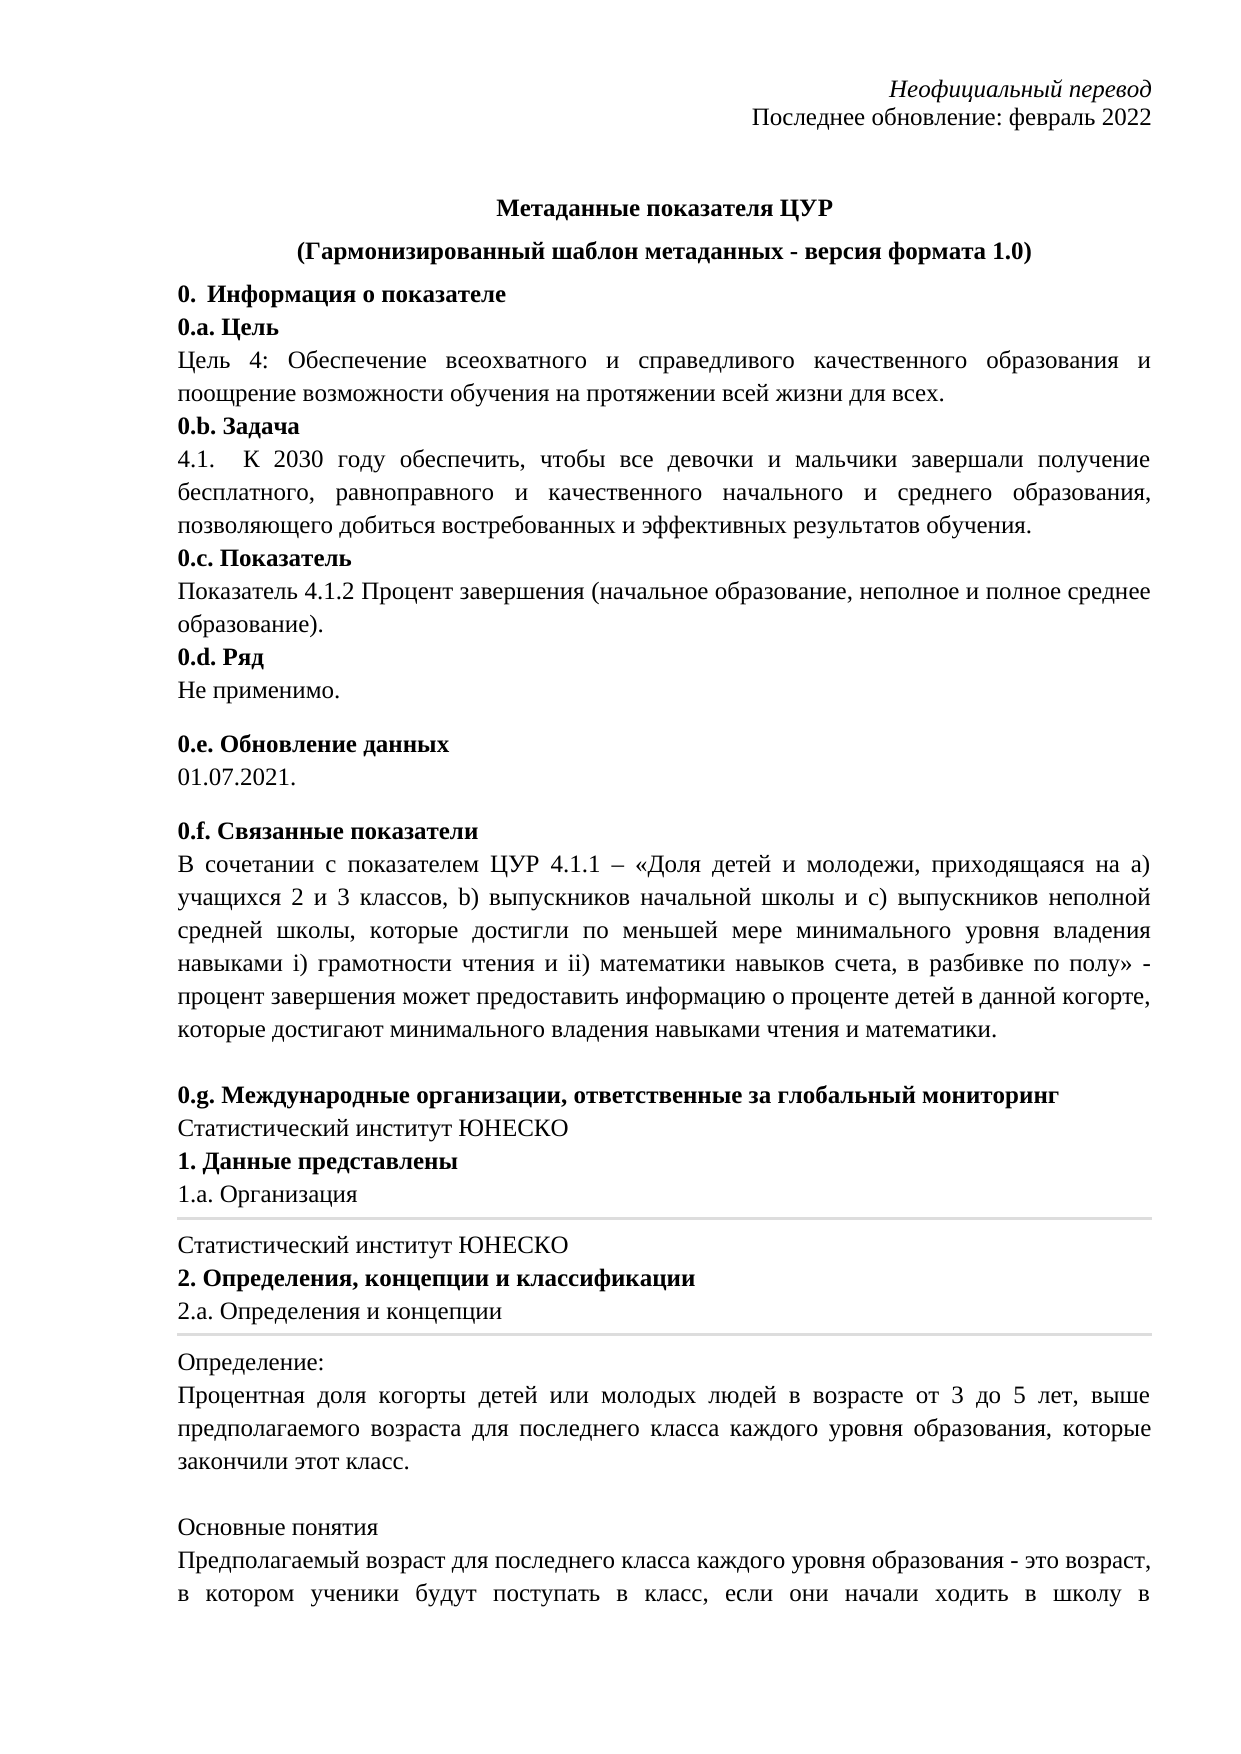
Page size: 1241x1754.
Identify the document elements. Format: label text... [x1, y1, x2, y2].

text Статистический институт ЮНЕСКО [177, 1230, 1152, 1259]
text 1.a. Организация [177, 1179, 1152, 1217]
text Не применимо. [177, 676, 1152, 704]
text 0.b. Задача [177, 411, 1152, 440]
text Процентная доля когорты детей или молодых людей в возрасте от 3 до 5 лет, выше предполагаемого возраста для последнего класса каждого уровня образования, которые закончили этот класс. [177, 1380, 1152, 1474]
text 01.07.2021. [177, 762, 1152, 791]
text 0.f. Связанные показатели [177, 816, 1152, 845]
text Показатель 4.1.2 Процент завершения (начальное образование, неполное и полное среднее образование). [177, 576, 1152, 638]
text 0.e. Обновление данных [177, 729, 1152, 758]
text 2.a. Определения и концепции [177, 1296, 1152, 1333]
text Метаданные показателя ЦУР [177, 193, 1152, 222]
text Основные понятия [177, 1512, 1152, 1541]
text Определение: [177, 1347, 1152, 1376]
text 4.1. К 2030 году обеспечить, чтобы все девочки и мальчики завершали получение бесплатного, равноправного и качественного начального и среднего образования, позволяющего добиться востребованных и эффективных результатов обучения. [177, 444, 1152, 539]
text В сочетании с показателем ЦУР 4.1.1 – «Доля детей и молодежи, приходящаяся на a) учащихся 2 и 3 классов, b) выпускников начальной школы и c) выпускников неполной средней школы, которые достигли по меньшей мере минимального уровня владения навыками i) грамотности чтения и ii) математики навыков счета, в разбивке по полу» - процент завершения может предоставить информацию о проценте детей в данной когорте, которые достигают минимального владения навыками чтения и математики. [177, 849, 1152, 1043]
text 0.d. Ряд [177, 642, 1152, 671]
text 1. Данные представлены [177, 1146, 1152, 1175]
text Статистический институт ЮНЕСКО [177, 1113, 1152, 1142]
list Информация о показателе [177, 279, 1152, 308]
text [177, 1545, 1152, 1607]
text 0.g. Международные организации, ответственные за глобальный мониторинг [177, 1080, 1152, 1109]
text 0.a. Цель [177, 312, 1152, 341]
text 0.с. Показатель [177, 543, 1152, 572]
text 2. Определения, концепции и классификации [177, 1263, 1152, 1292]
text Цель 4: Обеспечение всеохватного и справедливого качественного образования и поощрение возможности обучения на протяжении всей жизни для всех. [177, 345, 1152, 407]
text (Гармонизированный шаблон метаданных - версия формата 1.0) [177, 236, 1152, 265]
